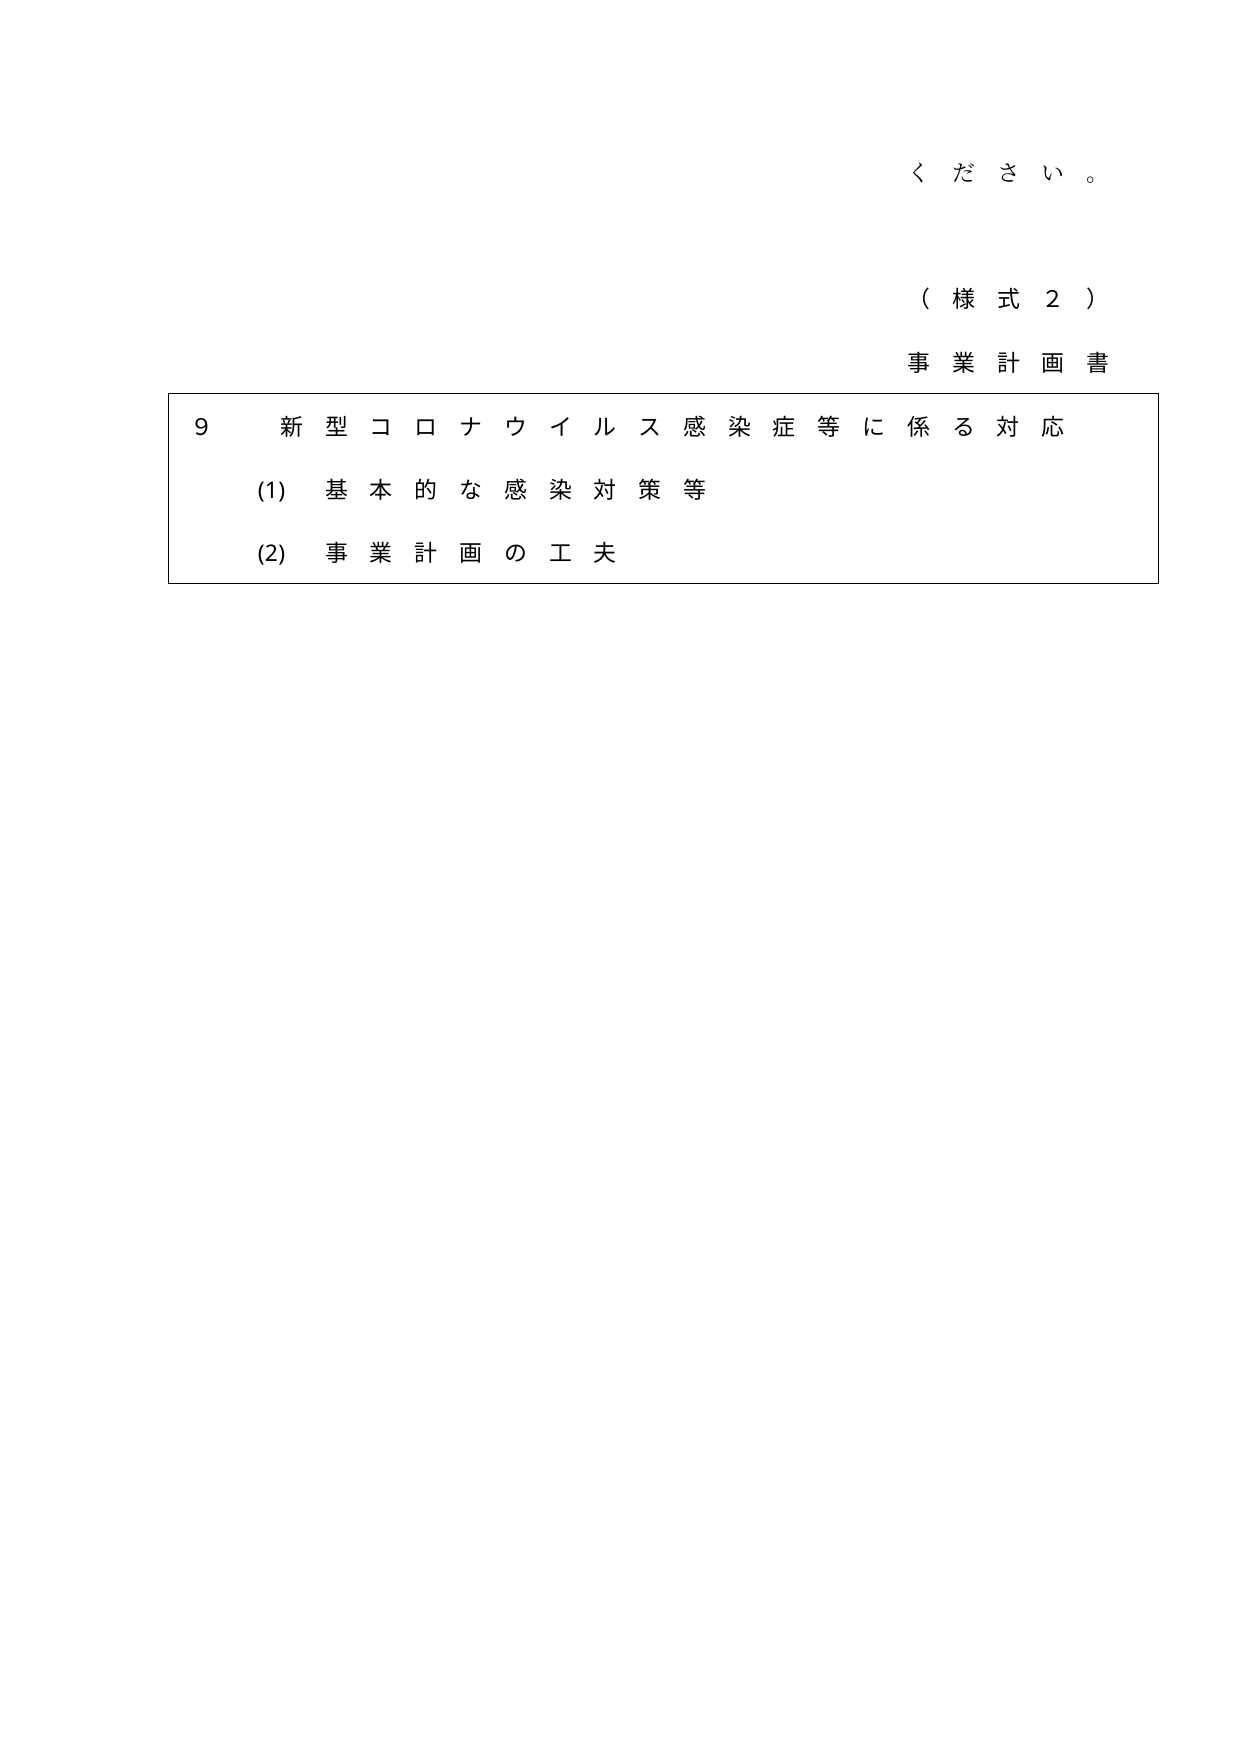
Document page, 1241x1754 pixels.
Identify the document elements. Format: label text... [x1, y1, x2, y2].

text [168, 140, 1131, 203]
text （様式２） [168, 266, 1131, 329]
table_header ９ 新型コロナウイルス感染症等に係る対応 (1) 基本的な感染対策等 (2) 事業計画の工夫 [169, 394, 1158, 583]
text 事業計画書 [168, 329, 1131, 393]
